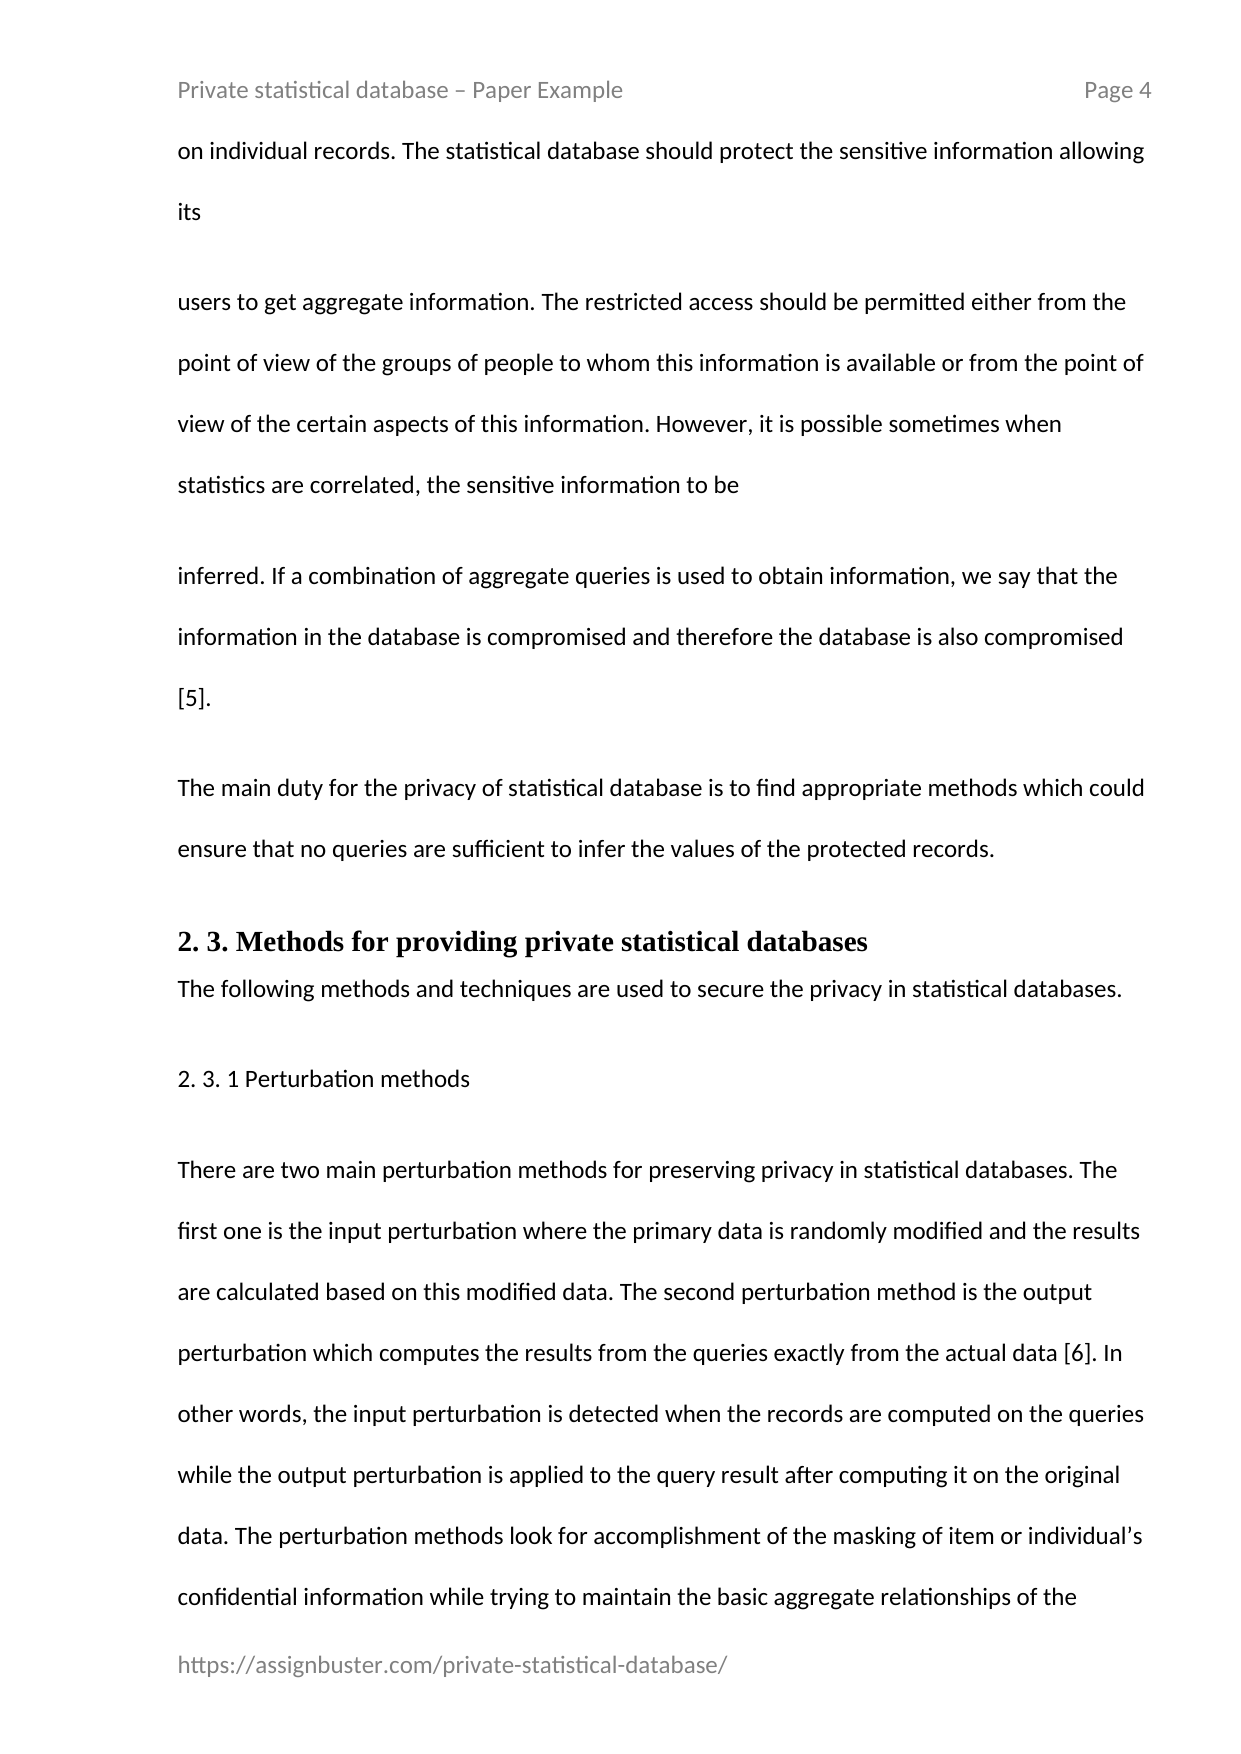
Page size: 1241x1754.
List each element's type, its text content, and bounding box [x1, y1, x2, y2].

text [177, 1154, 1152, 1612]
text users to get aggregate information. The restricted access should be permitted either from the point of view of the groups of people to whom this information is available or from the point of view of the certain aspects of this information. However, it is possible sometimes when statistics are correlated, the sensitive information to be [177, 286, 1152, 500]
text inferred. If a combination of aggregate queries is used to obtain information, we say that the information in the database is compromised and therefore the database is also compromised [5]. [177, 560, 1152, 713]
text The following methods and techniques are used to secure the privacy in statistical databases. [177, 973, 1152, 1003]
text 2. 3. 1 Perturbation methods [177, 1063, 1152, 1094]
text The main duty for the privacy of statistical database is to find appropriate methods which could ensure that no queries are sufficient to infer the values of the protected records. [177, 773, 1152, 864]
subtitle 2. 3. Methods for providing private statistical databases [177, 924, 1152, 958]
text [177, 135, 1152, 226]
